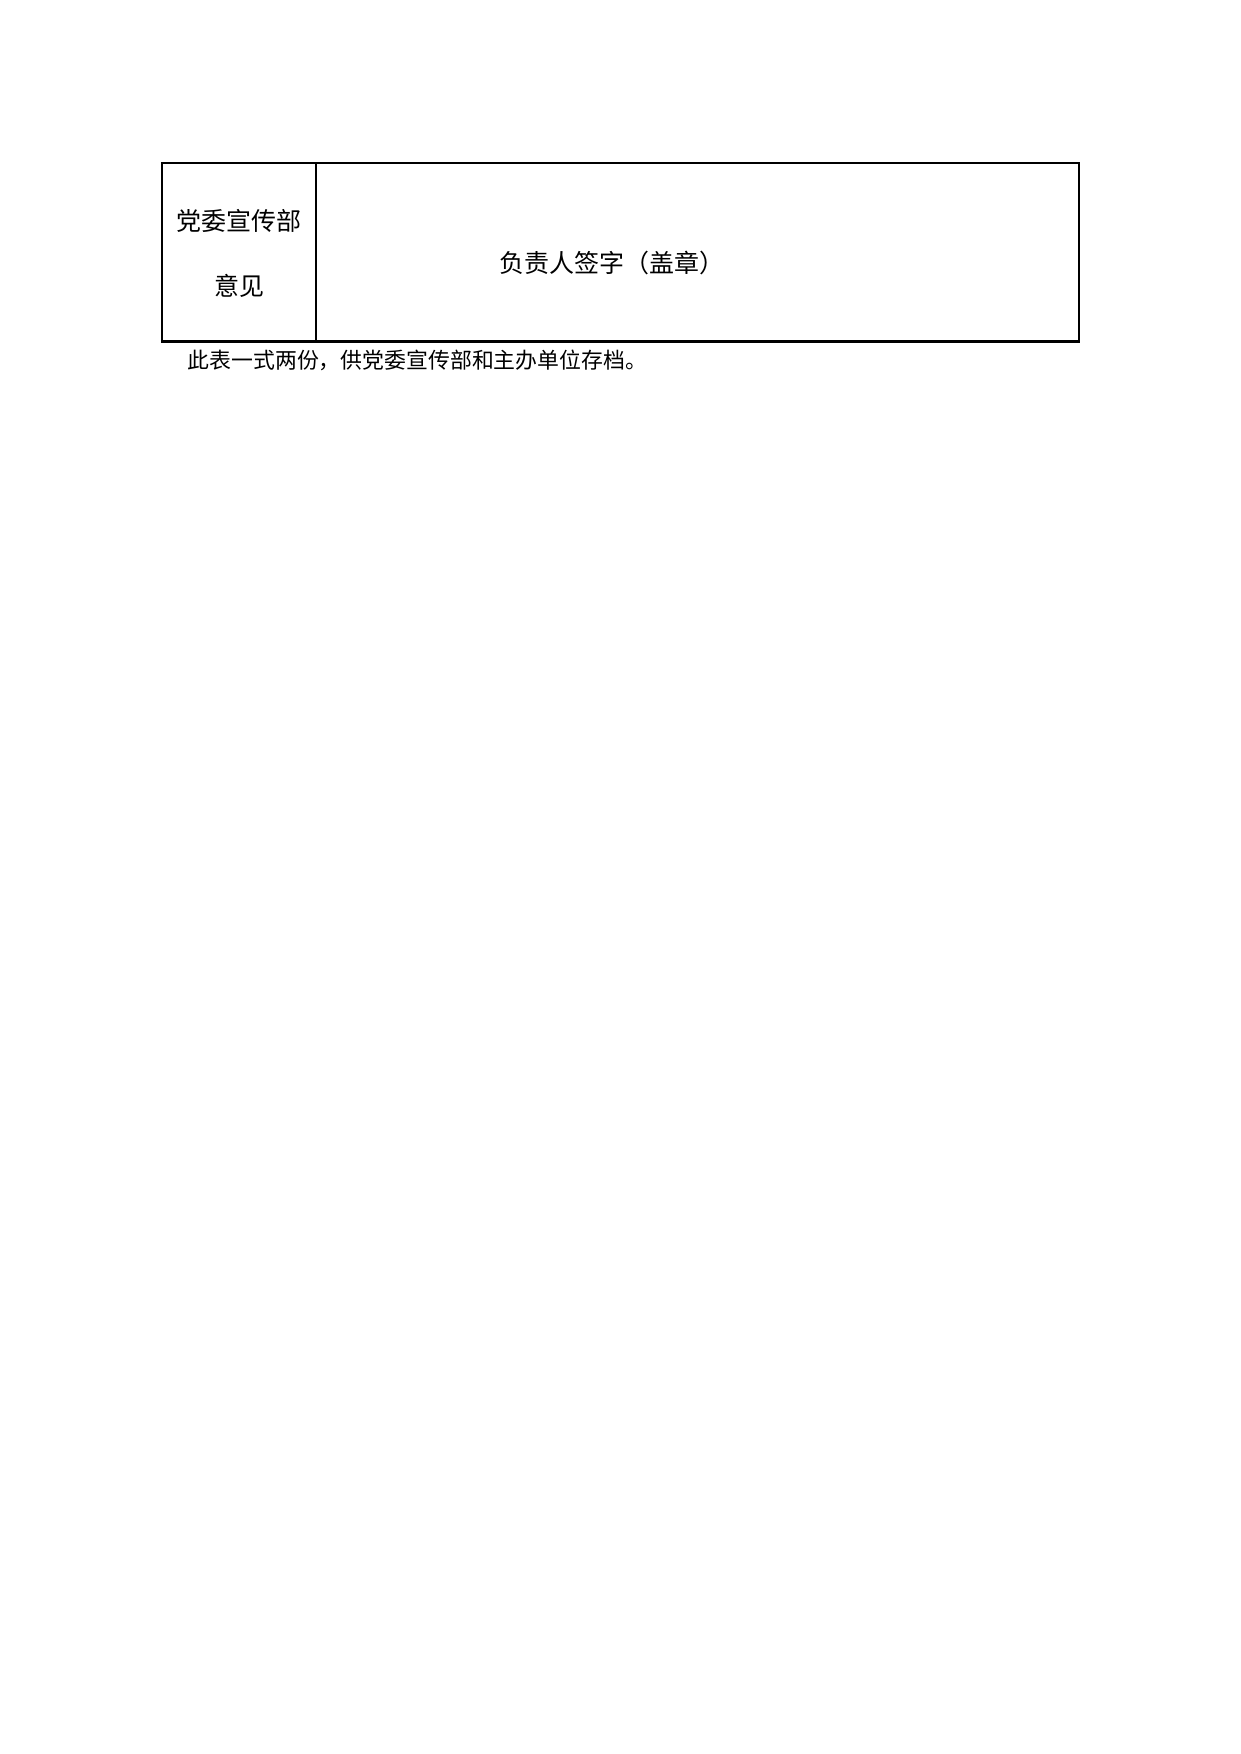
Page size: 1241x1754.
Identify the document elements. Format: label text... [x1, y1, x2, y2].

text 此表一式两份，供党委宣传部和主办单位存档。 [187, 343, 1053, 375]
table_cell 党委宣传部 意见 [163, 164, 315, 340]
table_cell 负责人签字（盖章） 年 月 日 [317, 164, 1078, 340]
